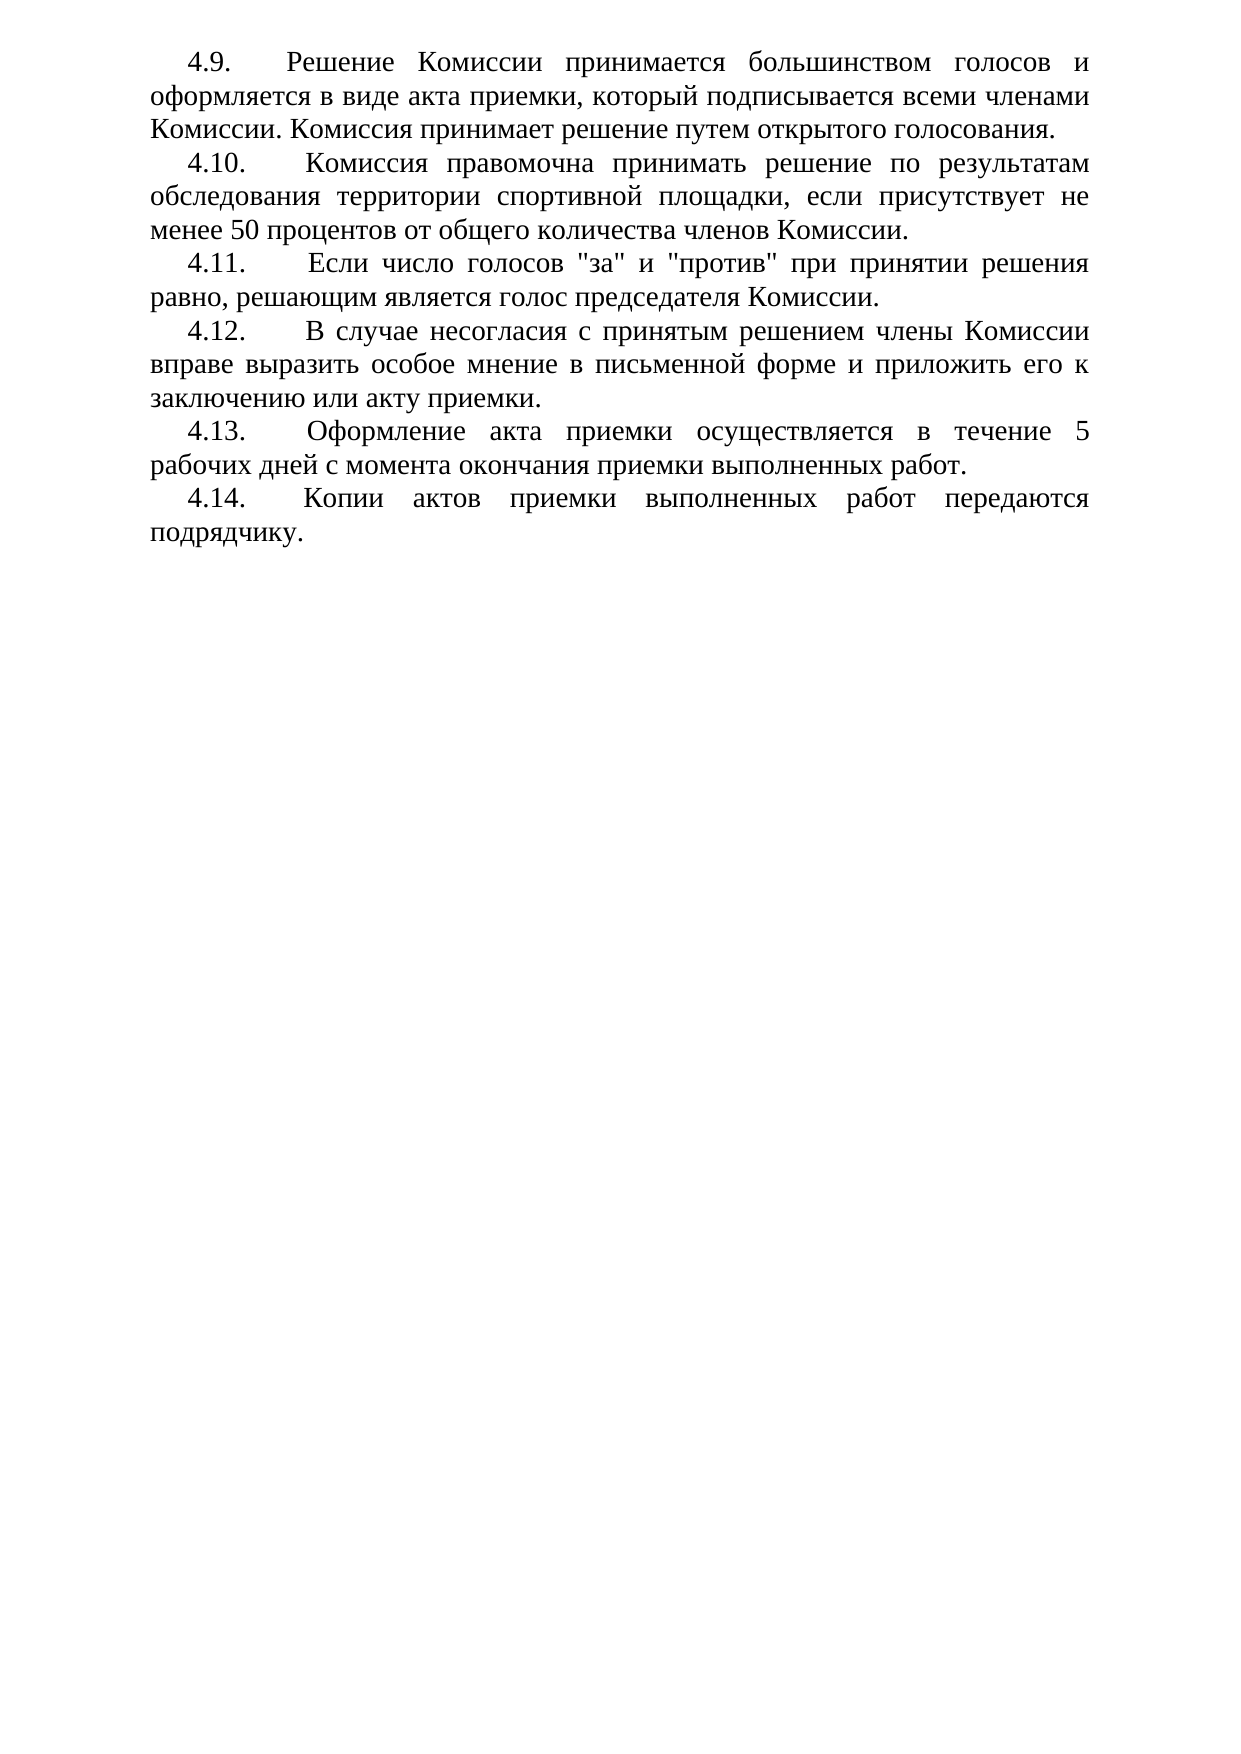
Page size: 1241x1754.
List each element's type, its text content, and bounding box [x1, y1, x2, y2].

text 4.11. Если число голосов "за" и "против" при принятии решения равно, решающим является голос председателя Комиссии. [150, 246, 1090, 313]
text 4.14. Копии актов приемки выполненных работ передаются подрядчику. [150, 480, 1090, 547]
text 4.9. Решение Комиссии принимается большинством голосов и оформляется в виде акта приемки, который подписывается всеми членами Комиссии. Комиссия принимает решение путем открытого голосования. [150, 44, 1090, 145]
text 4.12. В случае несогласия с принятым решением члены Комиссии вправе выразить особое мнение в письменной форме и приложить его к заключению или акту приемки. [150, 313, 1090, 413]
text 4.13. Оформление акта приемки осуществляется в течение 5 рабочих дней с момента окончания приемки выполненных работ. [150, 413, 1090, 480]
text 4.10. Комиссия правомочна принимать решение по результатам обследования территории спортивной площадки, если присутствует не менее 50 процентов от общего количества членов Комиссии. [150, 145, 1090, 246]
